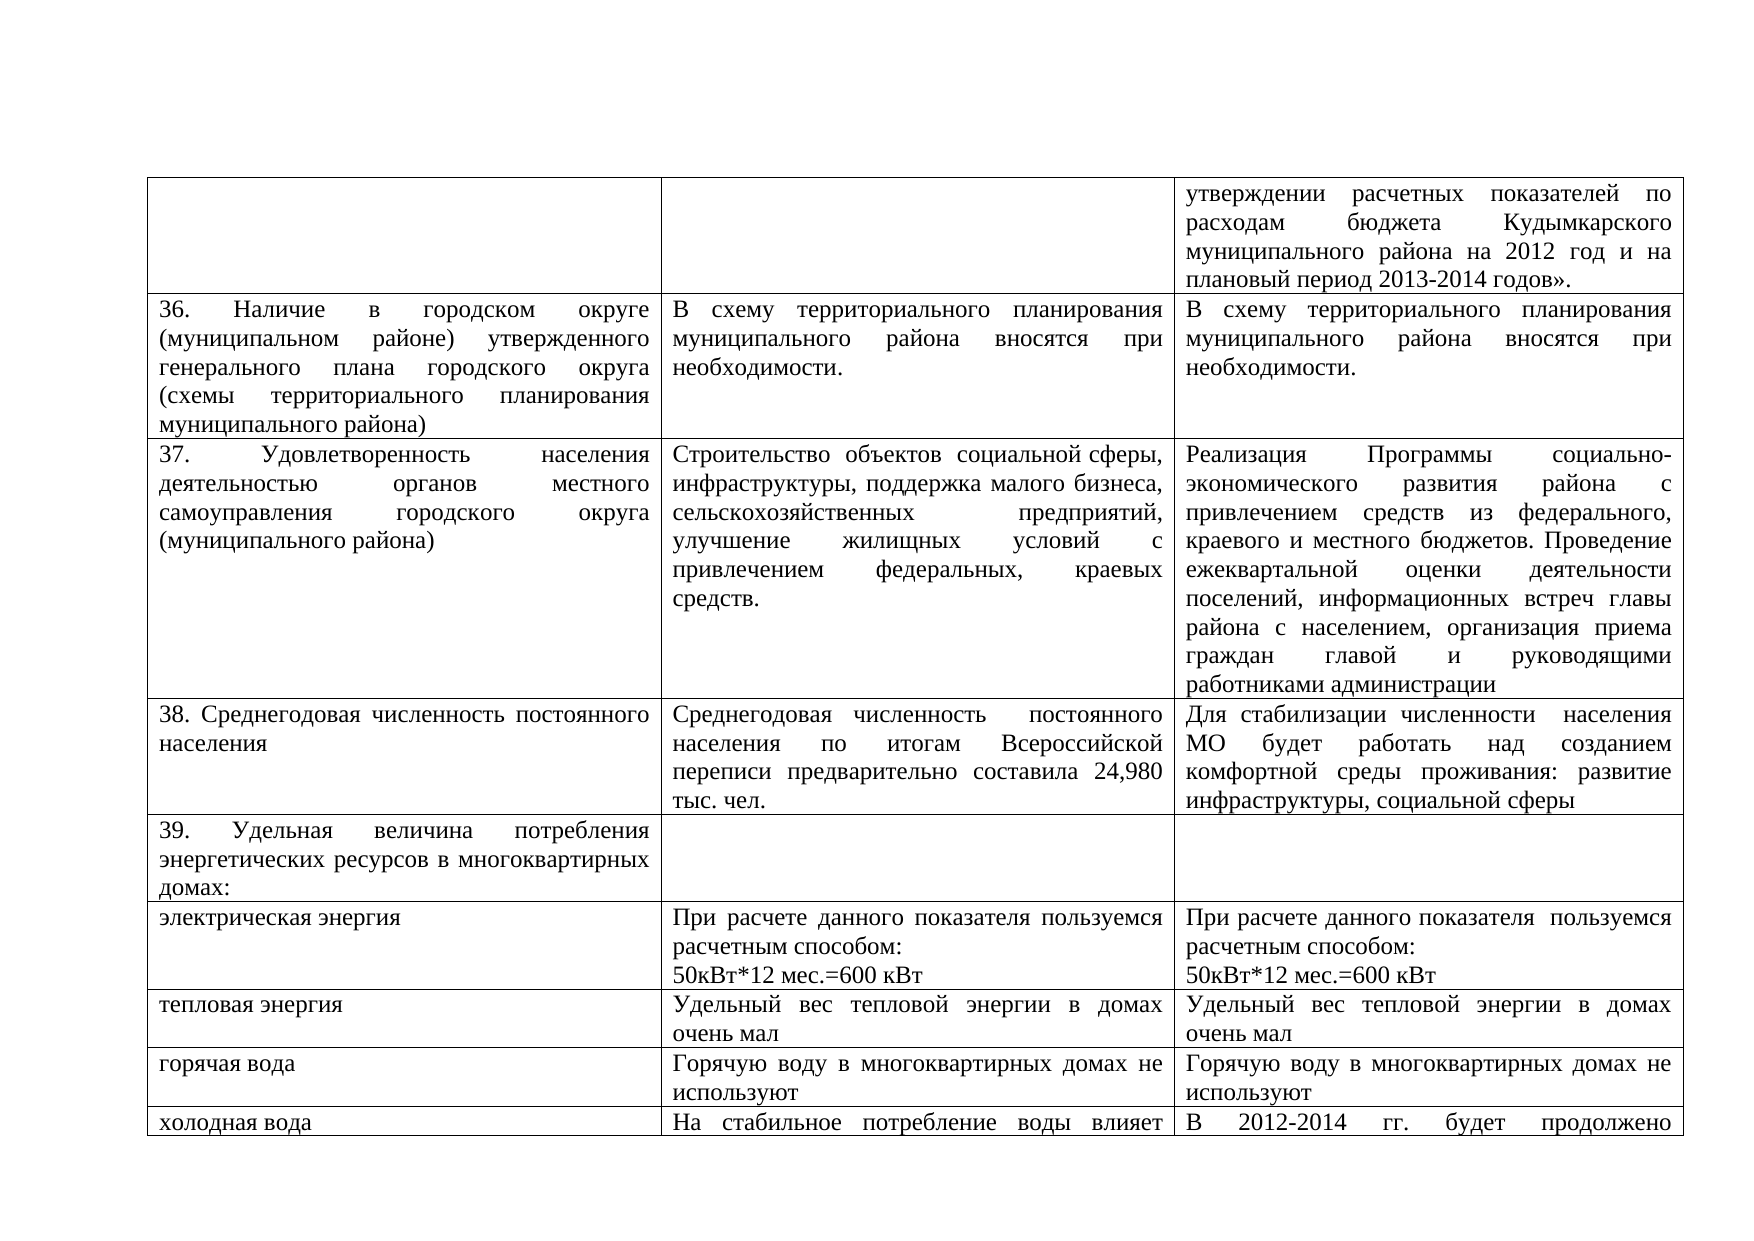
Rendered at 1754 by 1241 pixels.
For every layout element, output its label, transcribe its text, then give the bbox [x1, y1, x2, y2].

table_cell тепловая энергия [148, 990, 661, 1047]
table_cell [662, 178, 1174, 293]
table_cell 39. Удельная величина потребления энергетических ресурсов в многоквартирных домах: [148, 815, 661, 901]
table_cell горячая вода [148, 1048, 661, 1106]
table_cell 38. Среднегодовая численность постоянного населения [148, 699, 661, 814]
table_cell Строительство объектов социальной сферы, инфраструктуры, поддержка малого бизнеса, сельскохозяйственных предприятий, улучшение жилищных условий с привлечением федеральных, краевых средств. [662, 439, 1174, 698]
table_cell [662, 815, 1174, 901]
table_cell Среднегодовая численность постоянного населения по итогам Всероссийской переписи предварительно составила 24,980 тыс. чел. [662, 699, 1174, 814]
table_cell холодная вода [148, 1107, 661, 1135]
table_cell [1175, 815, 1683, 901]
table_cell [148, 178, 661, 293]
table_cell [1175, 178, 1683, 293]
table_cell В схему территориального планирования муниципального района вносятся при необходимости. [1175, 294, 1683, 438]
table_cell Реализация Программы социально-экономического развития района с привлечением средств из федерального, краевого и местного бюджетов. Проведение ежеквартальной оценки деятельности поселений, информационных встреч главы района с населением, организация приема граждан главой и руководящими работниками администрации [1175, 439, 1683, 698]
table_cell В схему территориального планирования муниципального района вносятся при необходимости. [662, 294, 1174, 438]
table_cell При расчете данного показателя пользуемся расчетным способом: 50кВт*12 мес.=600 кВт [1175, 902, 1683, 988]
table_cell Горячую воду в многоквартирных домах не используют [1175, 1048, 1683, 1106]
table_cell 36. Наличие в городском округе (муниципальном районе) утвержденного генерального плана городского округа (схемы территориального планирования муниципального района) [148, 294, 661, 438]
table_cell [1175, 1107, 1683, 1135]
table_cell Горячую воду в многоквартирных домах не используют [662, 1048, 1174, 1106]
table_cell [662, 1107, 1174, 1135]
table_cell Для стабилизации численности населения МО будет работать над созданием комфортной среды проживания: развитие инфраструктуры, социальной сферы [1175, 699, 1683, 814]
table_cell Удельный вес тепловой энергии в домах очень мал [1175, 990, 1683, 1047]
table_cell Удельный вес тепловой энергии в домах очень мал [662, 990, 1174, 1047]
table_cell При расчете данного показателя пользуемся расчетным способом: 50кВт*12 мес.=600 кВт [662, 902, 1174, 988]
table_cell 37. Удовлетворенность населения деятельностью органов местного самоуправления городского округа (муниципального района) [148, 439, 661, 698]
table_cell электрическая энергия [148, 902, 661, 988]
